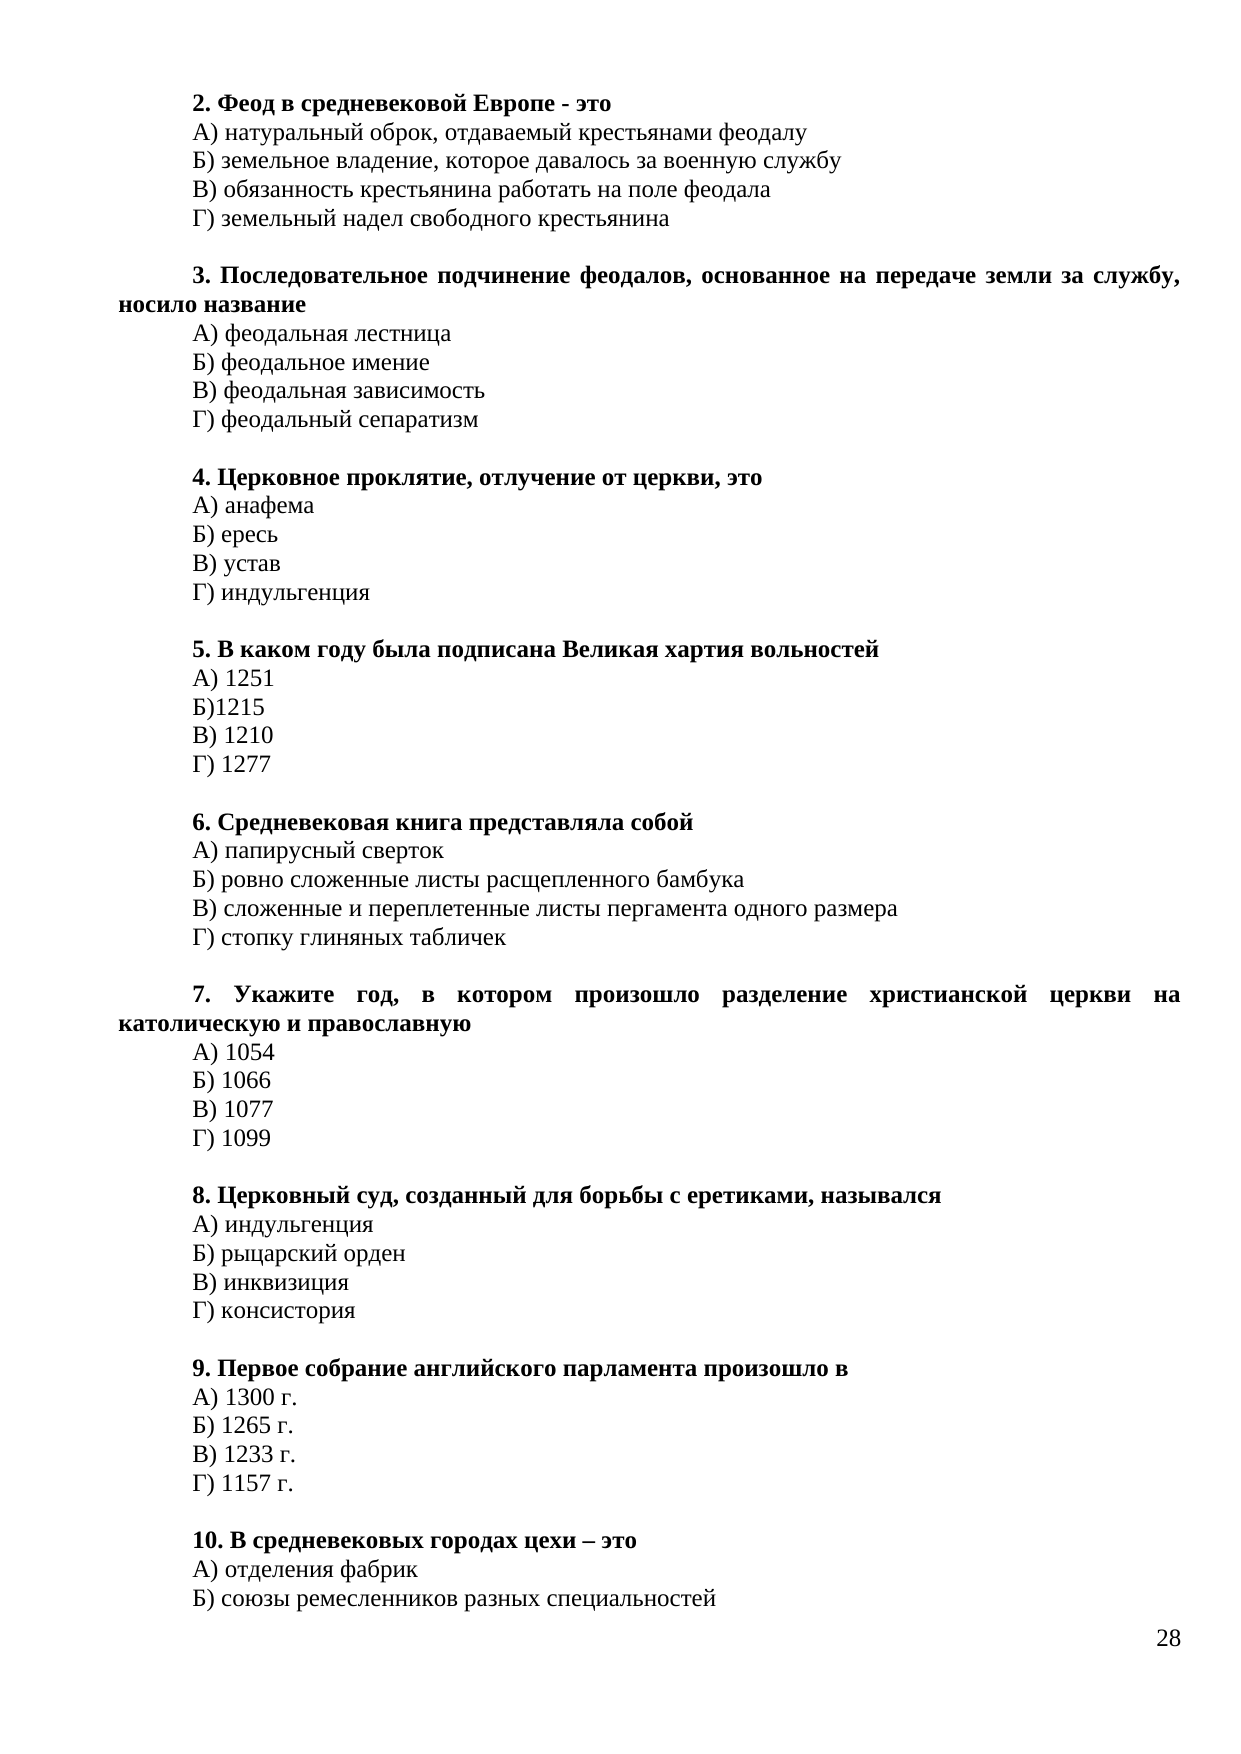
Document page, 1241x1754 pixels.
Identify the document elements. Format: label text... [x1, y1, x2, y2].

text Б)1215 [118, 692, 1181, 720]
text В) 1210 [118, 720, 1181, 749]
text В) инквизиция [118, 1267, 1181, 1295]
text В) устав [118, 548, 1181, 577]
text А) отделения фабрик [118, 1554, 1181, 1583]
text В) 1077 [118, 1094, 1181, 1123]
text Г) индульгенция [118, 577, 1181, 605]
text В) обязанность крестьянина работать на поле феодала [118, 174, 1181, 203]
text А) 1300 г. [118, 1382, 1181, 1410]
text В) сложенные и переплетенные листы пергамента одного размера [118, 893, 1181, 922]
text 10. В средневековых городах цехи – это [118, 1525, 1181, 1554]
text А) натуральный оброк, отдаваемый крестьянами феодалу [118, 117, 1181, 145]
text Б) ровно сложенные листы расщепленного бамбука [118, 864, 1181, 893]
text А) анафема [118, 490, 1181, 519]
text А) 1054 [118, 1037, 1181, 1065]
text Б) земельное владение, которое давалось за военную службу [118, 145, 1181, 174]
text 2. Феод в средневековой Европе - это [118, 88, 1181, 117]
text А) феодальная лестница [118, 318, 1181, 347]
text В) 1233 г. [118, 1439, 1181, 1468]
text 8. Церковный суд, созданный для борьбы с еретиками, назывался [118, 1180, 1181, 1209]
text 6. Средневековая книга представляла собой [118, 807, 1181, 835]
text Г) 1099 [118, 1123, 1181, 1152]
text 7. Укажите год, в котором произошло разделение христианской церкви на католическую и православную [118, 979, 1181, 1037]
text А) 1251 [118, 663, 1181, 692]
text А) папирусный сверток [118, 835, 1181, 864]
text Б) рыцарский орден [118, 1238, 1181, 1267]
text Г) стопку глиняных табличек [118, 922, 1181, 950]
text Б) 1066 [118, 1065, 1181, 1094]
text 9. Первое собрание английского парламента произошло в [118, 1353, 1181, 1382]
text Б) 1265 г. [118, 1410, 1181, 1439]
text Г) 1277 [118, 749, 1181, 778]
text 5. В каком году была подписана Великая хартия вольностей [118, 634, 1181, 663]
text Б) союзы ремесленников разных специальностей [118, 1583, 1181, 1612]
text Б) феодальное имение [118, 347, 1181, 375]
text 3. Последовательное подчинение феодалов, основанное на передаче земли за службу, носило название [118, 260, 1181, 318]
text Г) 1157 г. [118, 1468, 1181, 1497]
text Г) земельный надел свободного крестьянина [118, 203, 1181, 232]
text Г) консистория [118, 1295, 1181, 1324]
text В) феодальная зависимость [118, 375, 1181, 404]
text 4. Церковное проклятие, отлучение от церкви, это [118, 462, 1181, 490]
text А) индульгенция [118, 1209, 1181, 1238]
text Б) ересь [118, 519, 1181, 548]
text Г) феодальный сепаратизм [118, 404, 1181, 433]
